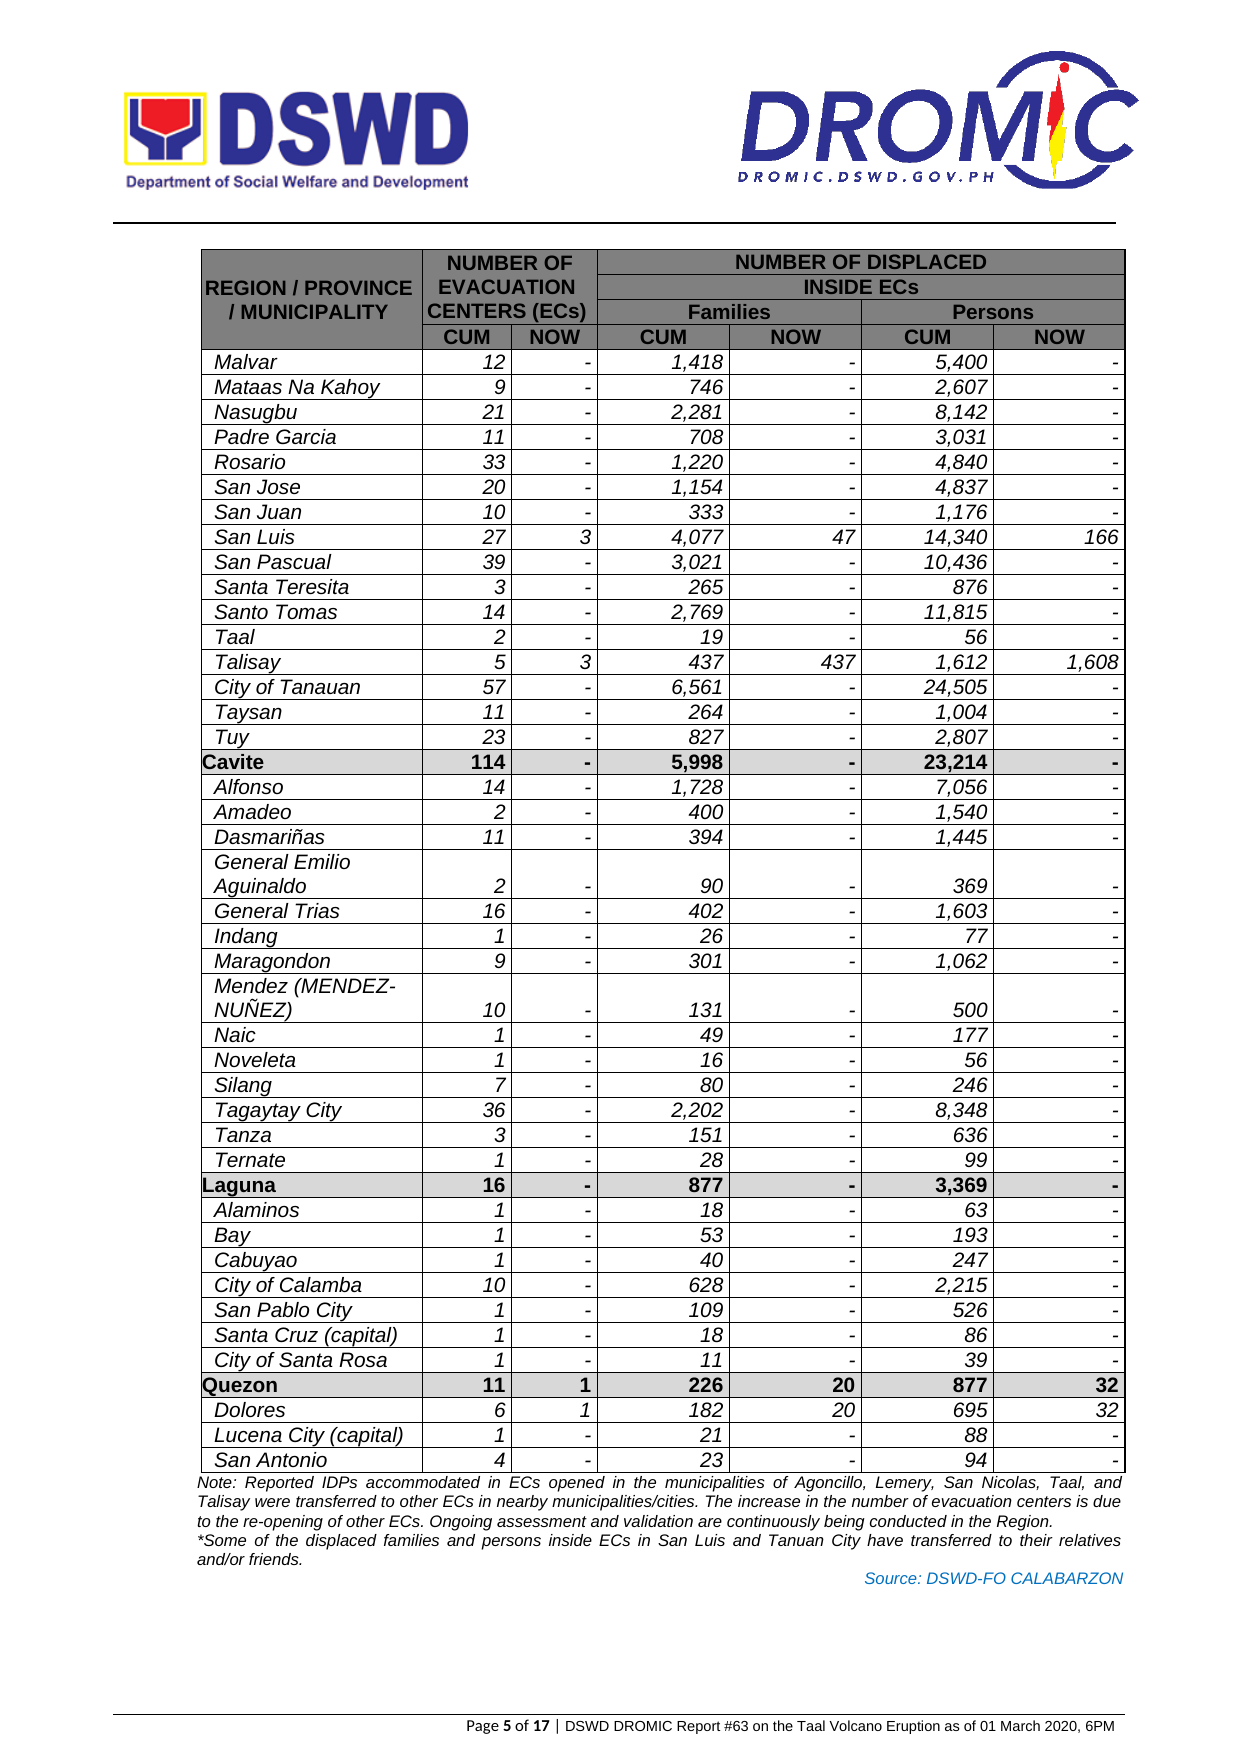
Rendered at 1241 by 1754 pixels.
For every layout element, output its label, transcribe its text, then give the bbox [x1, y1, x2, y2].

table_cell 40 [598, 1248, 729, 1272]
table_cell NOW [994, 325, 1124, 349]
table_cell 394 [598, 825, 729, 849]
table_cell - [994, 475, 1124, 499]
table_cell 86 [862, 1323, 993, 1347]
table_cell [202, 525, 213, 549]
table_cell [202, 1023, 213, 1047]
table_cell - [994, 1198, 1124, 1222]
table_cell 10,436 [862, 550, 993, 574]
table_cell [202, 575, 213, 599]
table_cell 5,998 [598, 750, 729, 774]
table_cell [202, 1298, 213, 1322]
table_cell 2,807 [862, 725, 993, 749]
table_cell - [994, 1123, 1124, 1147]
table_cell 77 [862, 924, 993, 948]
table_cell 246 [862, 1073, 993, 1097]
table_cell 151 [598, 1123, 729, 1147]
table_cell 10 [423, 1273, 511, 1297]
table_cell 36 [423, 1098, 511, 1122]
table_cell [202, 924, 213, 948]
table_cell - [730, 1173, 861, 1197]
table_cell 4,077 [598, 525, 729, 549]
table_cell - [994, 350, 1124, 374]
table_cell - [730, 375, 861, 399]
table_cell 6 [423, 1398, 511, 1422]
table_cell Talisay [214, 650, 422, 674]
table_cell 1,154 [598, 475, 729, 499]
table_cell - [994, 500, 1124, 524]
table_cell - [994, 450, 1124, 474]
picture [112, 88, 482, 195]
table_cell [202, 1248, 213, 1272]
table_cell 182 [598, 1398, 729, 1422]
table_cell 877 [598, 1173, 729, 1197]
table_cell 1,608 [994, 650, 1124, 674]
table_cell [202, 1348, 213, 1372]
table_cell - [994, 1223, 1124, 1247]
table_cell 28 [598, 1148, 729, 1172]
table_cell - [730, 725, 861, 749]
table_cell - [994, 775, 1124, 799]
table_header NUMBER OF EVACUATION CENTERS (ECs) [423, 250, 597, 324]
table_cell 1 [423, 1023, 511, 1047]
table_cell CUM [598, 325, 729, 349]
table_cell 24,505 [862, 675, 993, 699]
table_cell - [994, 1248, 1124, 1272]
table_cell NOW [730, 325, 861, 349]
table_cell [202, 800, 213, 824]
table_cell - [730, 425, 861, 449]
table_cell - [994, 1298, 1124, 1322]
table_cell - [512, 800, 597, 824]
table_cell - [512, 1023, 597, 1047]
table_cell 1,612 [862, 650, 993, 674]
table_cell San Pascual [214, 550, 422, 574]
table_cell [202, 1048, 213, 1072]
table_cell - [512, 949, 597, 973]
table_cell - [730, 450, 861, 474]
table_cell - [730, 1348, 861, 1372]
table_cell 3,021 [598, 550, 729, 574]
table_cell Dasmariñas [214, 825, 422, 849]
table_cell 131 [598, 974, 729, 1022]
table_cell 4,840 [862, 450, 993, 474]
table_cell - [730, 1123, 861, 1147]
table_cell - [994, 825, 1124, 849]
table_cell - [994, 949, 1124, 973]
table_cell - [994, 1273, 1124, 1297]
table_cell - [730, 400, 861, 424]
table_cell - [512, 1123, 597, 1147]
table_cell 3 [423, 575, 511, 599]
table_cell 628 [598, 1273, 729, 1297]
table_cell - [512, 1423, 597, 1447]
table_cell - [512, 924, 597, 948]
table_cell 500 [862, 974, 993, 1022]
table_cell City of Tanauan [214, 675, 422, 699]
table_cell 1,728 [598, 775, 729, 799]
table_cell 2,607 [862, 375, 993, 399]
table_cell CUM [423, 325, 511, 349]
table_cell 166 [994, 525, 1124, 549]
table_cell - [994, 750, 1124, 774]
table_cell - [512, 725, 597, 749]
table_cell 39 [862, 1348, 993, 1372]
table_cell [202, 1123, 213, 1147]
table_cell - [512, 1323, 597, 1347]
table_cell 33 [423, 450, 511, 474]
table_cell 32 [994, 1398, 1124, 1422]
table_cell Noveleta [214, 1048, 422, 1072]
table_cell 2 [423, 850, 511, 898]
table_cell Padre Garcia [214, 425, 422, 449]
table_cell 23,214 [862, 750, 993, 774]
table_cell San Pablo City [214, 1298, 422, 1322]
table_cell - [994, 575, 1124, 599]
table_cell - [730, 1273, 861, 1297]
picture [730, 50, 1144, 188]
table_cell - [512, 1448, 597, 1472]
table_cell [202, 850, 213, 898]
table_cell - [512, 825, 597, 849]
table_cell 23 [598, 1448, 729, 1472]
table_cell Taysan [214, 700, 422, 724]
table_cell [202, 700, 213, 724]
table_cell - [730, 675, 861, 699]
table_cell - [512, 1048, 597, 1072]
table_cell 1,220 [598, 450, 729, 474]
table_cell - [994, 600, 1124, 624]
table_cell Santa Teresita [214, 575, 422, 599]
table_cell [202, 775, 213, 799]
table_cell 7,056 [862, 775, 993, 799]
table_cell [202, 375, 213, 399]
table_cell - [730, 475, 861, 499]
table_cell San Antonio [214, 1448, 422, 1472]
table_cell 12 [423, 350, 511, 374]
table_cell 1,004 [862, 700, 993, 724]
table_cell 16 [423, 1173, 511, 1197]
table_cell - [730, 1073, 861, 1097]
table_cell [202, 650, 213, 674]
table_cell 264 [598, 700, 729, 724]
table_cell 877 [862, 1373, 993, 1397]
table_header NUMBER OF DISPLACED [598, 250, 1124, 274]
table_cell 56 [862, 625, 993, 649]
table_cell 56 [862, 1048, 993, 1072]
table_cell - [512, 450, 597, 474]
table_cell - [512, 475, 597, 499]
table_cell [202, 450, 213, 474]
table_cell 1,540 [862, 800, 993, 824]
table_cell 49 [598, 1023, 729, 1047]
table_cell - [512, 1348, 597, 1372]
table_cell - [512, 1223, 597, 1247]
table_cell - [730, 700, 861, 724]
table_cell - [730, 800, 861, 824]
table_cell 21 [598, 1423, 729, 1447]
table_cell 193 [862, 1223, 993, 1247]
table_cell Indang [214, 924, 422, 948]
table_cell 21 [423, 400, 511, 424]
table_cell 265 [598, 575, 729, 599]
table_cell - [512, 425, 597, 449]
table_cell [202, 400, 213, 424]
table_cell - [512, 750, 597, 774]
table_cell - [730, 949, 861, 973]
table_cell - [994, 1348, 1124, 1372]
table_cell - [512, 1148, 597, 1172]
table_cell 2 [423, 625, 511, 649]
table_cell [202, 899, 213, 923]
table_cell 437 [598, 650, 729, 674]
table_cell 3,369 [862, 1173, 993, 1197]
table_cell 20 [423, 475, 511, 499]
table_cell - [512, 1273, 597, 1297]
table_cell 9 [423, 375, 511, 399]
text Source: DSWD-FO CALABARZON [142, 1569, 1125, 1588]
table_cell [202, 475, 213, 499]
table_cell 1 [423, 1348, 511, 1372]
table_cell Amadeo [214, 800, 422, 824]
table_cell - [512, 675, 597, 699]
table_cell 4,837 [862, 475, 993, 499]
table_cell 20 [730, 1398, 861, 1422]
table_cell Maragondon [214, 949, 422, 973]
table_cell Silang [214, 1073, 422, 1097]
table_cell 746 [598, 375, 729, 399]
table_cell 8,348 [862, 1098, 993, 1122]
table_cell 3 [423, 1123, 511, 1147]
table_cell - [994, 924, 1124, 948]
table_cell - [512, 700, 597, 724]
table_cell - [512, 899, 597, 923]
table_cell 1 [423, 1148, 511, 1172]
table_cell 369 [862, 850, 993, 898]
table_cell - [512, 1198, 597, 1222]
table_cell 47 [730, 525, 861, 549]
table_cell 301 [598, 949, 729, 973]
table_cell - [994, 1048, 1124, 1072]
text *Some of the displaced families and persons inside ECs in San Luis and Tanuan City have transferred to their relatives and/or friends. [197, 1531, 1125, 1569]
table_cell - [512, 625, 597, 649]
table_cell [202, 425, 213, 449]
table_cell - [512, 1173, 597, 1197]
table_cell 827 [598, 725, 729, 749]
table_cell [202, 1223, 213, 1247]
table_cell - [512, 1073, 597, 1097]
table_cell 32 [994, 1373, 1124, 1397]
table_cell [202, 949, 213, 973]
table_cell 1 [423, 924, 511, 948]
table_cell [202, 1448, 213, 1472]
table_cell - [730, 1198, 861, 1222]
table_cell - [730, 825, 861, 849]
table_cell - [512, 1098, 597, 1122]
table_cell 18 [598, 1198, 729, 1222]
table_cell 14 [423, 775, 511, 799]
table_cell 226 [598, 1373, 729, 1397]
table_cell - [994, 675, 1124, 699]
table_cell 16 [598, 1048, 729, 1072]
table_cell [202, 1073, 213, 1097]
table_cell 11 [598, 1348, 729, 1372]
table_cell - [512, 375, 597, 399]
table_cell [202, 1148, 213, 1172]
table_cell - [512, 1298, 597, 1322]
table_cell Alaminos [214, 1198, 422, 1222]
table_cell 708 [598, 425, 729, 449]
table_cell [202, 1398, 213, 1422]
table_cell 14,340 [862, 525, 993, 549]
table_cell - [512, 600, 597, 624]
table_cell 1,062 [862, 949, 993, 973]
table_cell 2 [423, 800, 511, 824]
table_cell - [512, 974, 597, 1022]
table_cell - [730, 775, 861, 799]
table_cell 1 [423, 1223, 511, 1247]
table_cell [202, 500, 213, 524]
table_cell 11 [423, 700, 511, 724]
table_cell 437 [730, 650, 861, 674]
table_cell 114 [423, 750, 511, 774]
table_cell Santa Cruz (capital) [214, 1323, 422, 1347]
table_cell 526 [862, 1298, 993, 1322]
table_cell [202, 1423, 213, 1447]
table_cell 11 [423, 425, 511, 449]
text Note: Reported IDPs accommodated in ECs opened in the municipalities of Agoncillo, Lemery, San Nicolas, Taal, and Talisay were transferred to other ECs in nearby municipalities/cities. The increase in the number of evacuation centers is due to the re-opening of other ECs. Ongoing assessment and validation are continuously being conducted in the Region. [197, 1473, 1125, 1531]
table_cell 876 [862, 575, 993, 599]
table_cell 7 [423, 1073, 511, 1097]
table_cell - [512, 775, 597, 799]
table_cell 53 [598, 1223, 729, 1247]
table_cell Taal [214, 625, 422, 649]
table_cell - [730, 850, 861, 898]
table_cell 1,603 [862, 899, 993, 923]
table_cell Mataas Na Kahoy [214, 375, 422, 399]
table_cell - [994, 1023, 1124, 1047]
table_cell - [994, 899, 1124, 923]
table_cell 1,445 [862, 825, 993, 849]
table_cell 57 [423, 675, 511, 699]
table_cell San Jose [214, 475, 422, 499]
table_cell - [730, 1298, 861, 1322]
table_cell 20 [730, 1373, 861, 1397]
table_cell - [730, 1023, 861, 1047]
table_cell - [994, 375, 1124, 399]
table_cell 695 [862, 1398, 993, 1422]
table_cell 1 [423, 1248, 511, 1272]
table_cell - [730, 1223, 861, 1247]
table_cell 636 [862, 1123, 993, 1147]
table_cell Cabuyao [214, 1248, 422, 1272]
table_cell [202, 550, 213, 574]
table_cell - [994, 1173, 1124, 1197]
table_cell [202, 600, 213, 624]
table_cell 11 [423, 825, 511, 849]
table_cell [202, 1273, 213, 1297]
table_cell 2,202 [598, 1098, 729, 1122]
table_cell Santo Tomas [214, 600, 422, 624]
table_cell [202, 675, 213, 699]
table_cell - [730, 899, 861, 923]
table_cell - [730, 750, 861, 774]
table_cell - [994, 850, 1124, 898]
table_cell General Emilio Aguinaldo [214, 850, 422, 898]
table_cell - [730, 625, 861, 649]
table_cell City of Calamba [214, 1273, 422, 1297]
table_cell 109 [598, 1298, 729, 1322]
table_cell 90 [598, 850, 729, 898]
table_cell Tagaytay City [214, 1098, 422, 1122]
table_cell - [994, 725, 1124, 749]
table_cell - [730, 1323, 861, 1347]
table_cell 1 [423, 1198, 511, 1222]
table_cell Tuy [214, 725, 422, 749]
table_cell - [730, 1098, 861, 1122]
table_cell 99 [862, 1148, 993, 1172]
table_cell - [512, 350, 597, 374]
table_cell 1,176 [862, 500, 993, 524]
table_cell Bay [214, 1223, 422, 1247]
table_cell Mendez (MENDEZ-NUÑEZ) [214, 974, 422, 1022]
table_cell City of Santa Rosa [214, 1348, 422, 1372]
table_cell 2,281 [598, 400, 729, 424]
table_cell - [994, 1098, 1124, 1122]
table_cell Malvar [214, 350, 422, 374]
table_cell 1 [512, 1398, 597, 1422]
table_cell [202, 1098, 213, 1122]
table_cell - [994, 1448, 1124, 1472]
table_cell 1 [512, 1373, 597, 1397]
table_cell 19 [598, 625, 729, 649]
table_cell 39 [423, 550, 511, 574]
table_cell 402 [598, 899, 729, 923]
table_cell - [994, 1423, 1124, 1447]
table_cell Naic [214, 1023, 422, 1047]
table_cell - [512, 850, 597, 898]
table_cell NOW [512, 325, 597, 349]
table_cell 63 [862, 1198, 993, 1222]
table_cell Persons [862, 300, 1124, 324]
table_cell - [512, 1248, 597, 1272]
table_cell 1 [423, 1298, 511, 1322]
table_cell - [512, 550, 597, 574]
table_cell - [994, 1148, 1124, 1172]
table_cell 8,142 [862, 400, 993, 424]
table_cell Laguna [202, 1173, 422, 1197]
table_cell 4 [423, 1448, 511, 1472]
table_cell - [730, 1423, 861, 1447]
table_cell Rosario [214, 450, 422, 474]
table_cell Families [598, 300, 861, 324]
table_cell 3,031 [862, 425, 993, 449]
table_cell 11 [423, 1373, 511, 1397]
table_cell 88 [862, 1423, 993, 1447]
table_cell INSIDE ECs [598, 275, 1124, 299]
table_cell 333 [598, 500, 729, 524]
table_cell 1,418 [598, 350, 729, 374]
table_cell 1 [423, 1048, 511, 1072]
table_cell [202, 1198, 213, 1222]
table_cell 26 [598, 924, 729, 948]
table_cell - [730, 974, 861, 1022]
table_cell 177 [862, 1023, 993, 1047]
table_cell - [994, 1323, 1124, 1347]
table_cell San Juan [214, 500, 422, 524]
table_cell [202, 625, 213, 649]
table_cell 23 [423, 725, 511, 749]
table_cell 2,769 [598, 600, 729, 624]
table_cell General Trias [214, 899, 422, 923]
table_cell 14 [423, 600, 511, 624]
table_cell Nasugbu [214, 400, 422, 424]
table_cell 1 [423, 1423, 511, 1447]
table_cell Cavite [202, 750, 422, 774]
table_cell [202, 1323, 213, 1347]
table_cell 18 [598, 1323, 729, 1347]
table_cell [202, 825, 213, 849]
table_cell [202, 974, 213, 1022]
table_cell - [994, 425, 1124, 449]
table_cell - [730, 500, 861, 524]
table_cell 80 [598, 1073, 729, 1097]
table_cell - [730, 1048, 861, 1072]
table_cell - [730, 600, 861, 624]
table_cell CUM [862, 325, 993, 349]
table_cell 2,215 [862, 1273, 993, 1297]
table_cell - [512, 575, 597, 599]
table_cell 3 [512, 525, 597, 549]
table_cell 3 [512, 650, 597, 674]
table_cell 1 [423, 1323, 511, 1347]
table_cell - [994, 400, 1124, 424]
table_cell 5 [423, 650, 511, 674]
table_cell - [730, 1148, 861, 1172]
table_cell Quezon [202, 1373, 422, 1397]
table_cell 10 [423, 974, 511, 1022]
table_cell - [730, 924, 861, 948]
table_cell - [730, 350, 861, 374]
table_cell - [994, 800, 1124, 824]
table_cell - [994, 1073, 1124, 1097]
table_cell 9 [423, 949, 511, 973]
table_cell 94 [862, 1448, 993, 1472]
table_cell - [512, 500, 597, 524]
table_cell - [730, 1448, 861, 1472]
table_cell - [730, 1248, 861, 1272]
table_cell Alfonso [214, 775, 422, 799]
table_cell 247 [862, 1248, 993, 1272]
table_cell - [994, 550, 1124, 574]
table_cell 16 [423, 899, 511, 923]
table_cell San Luis [214, 525, 422, 549]
table_cell - [730, 550, 861, 574]
table_cell [202, 725, 213, 749]
table_cell Dolores [214, 1398, 422, 1422]
table_cell - [994, 625, 1124, 649]
table_cell - [994, 974, 1124, 1022]
table_cell Tanza [214, 1123, 422, 1147]
table_cell - [730, 575, 861, 599]
table_cell 400 [598, 800, 729, 824]
table_header REGION / PROVINCE / MUNICIPALITY [202, 250, 422, 349]
table_cell - [512, 400, 597, 424]
table_cell 5,400 [862, 350, 993, 374]
table_cell 10 [423, 500, 511, 524]
table_cell [202, 350, 213, 374]
table_cell Lucena City (capital) [214, 1423, 422, 1447]
table_cell 27 [423, 525, 511, 549]
table_cell - [994, 700, 1124, 724]
table_cell 6,561 [598, 675, 729, 699]
table_cell 11,815 [862, 600, 993, 624]
table_cell Ternate [214, 1148, 422, 1172]
